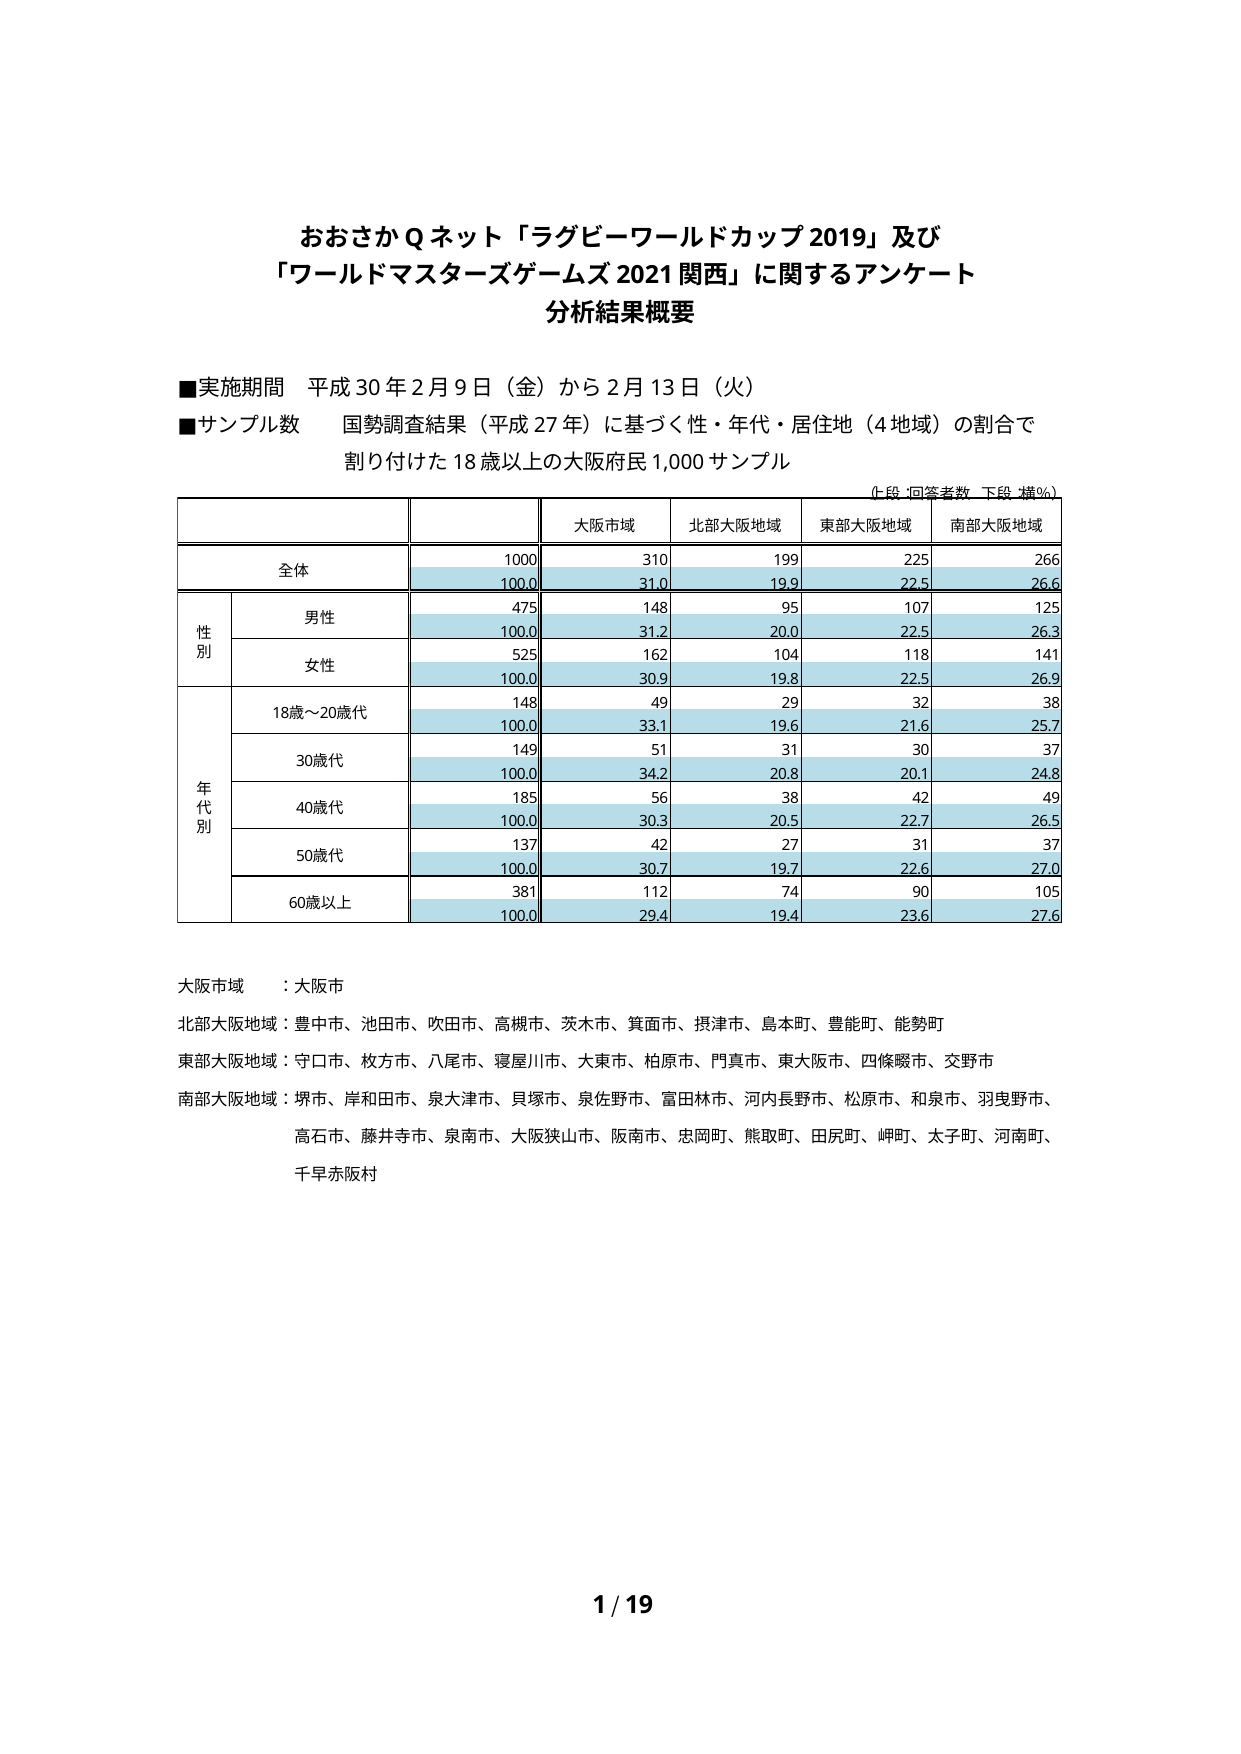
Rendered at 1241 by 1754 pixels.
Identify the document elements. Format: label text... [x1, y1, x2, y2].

text 東部大阪地域：守口市、枚方市、八尾市、寝屋川市、大東市、柏原市、門真市、東大阪市、四條畷市、交野市 [177, 1042, 1063, 1079]
text ■実施期間 平成30年2月9日（金）から2月13日（火） [177, 367, 1063, 404]
text 「ワールドマスターズゲームズ2021関西」に関するアンケート [177, 254, 1063, 292]
text おおさかQネット「ラグビーワールドカップ2019」及び [177, 217, 1063, 254]
text ■サンプル数 国勢調査結果（平成27年）に基づく性・年代・居住地（4地域）の割合で [177, 404, 1063, 442]
text 北部大阪地域：豊中市、池田市、吹田市、高槻市、茨木市、箕面市、摂津市、島本町、豊能町、能勢町 [177, 1004, 1063, 1042]
text 分析結果概要 [177, 292, 1063, 329]
text 大阪市域 ：大阪市 [177, 967, 1063, 1004]
text 南部大阪地域：堺市、岸和田市、泉大津市、貝塚市、泉佐野市、富田林市、河内長野市、松原市、和泉市、羽曳野市、高石市、藤井寺市、泉南市、大阪狭山市、阪南市、忠岡町、熊取町、田尻町、岬町、太子町、河南町、千早赤阪村 [177, 1079, 1063, 1192]
text 割り付けた18歳以上の大阪府民1,000サンプル [177, 442, 1063, 479]
